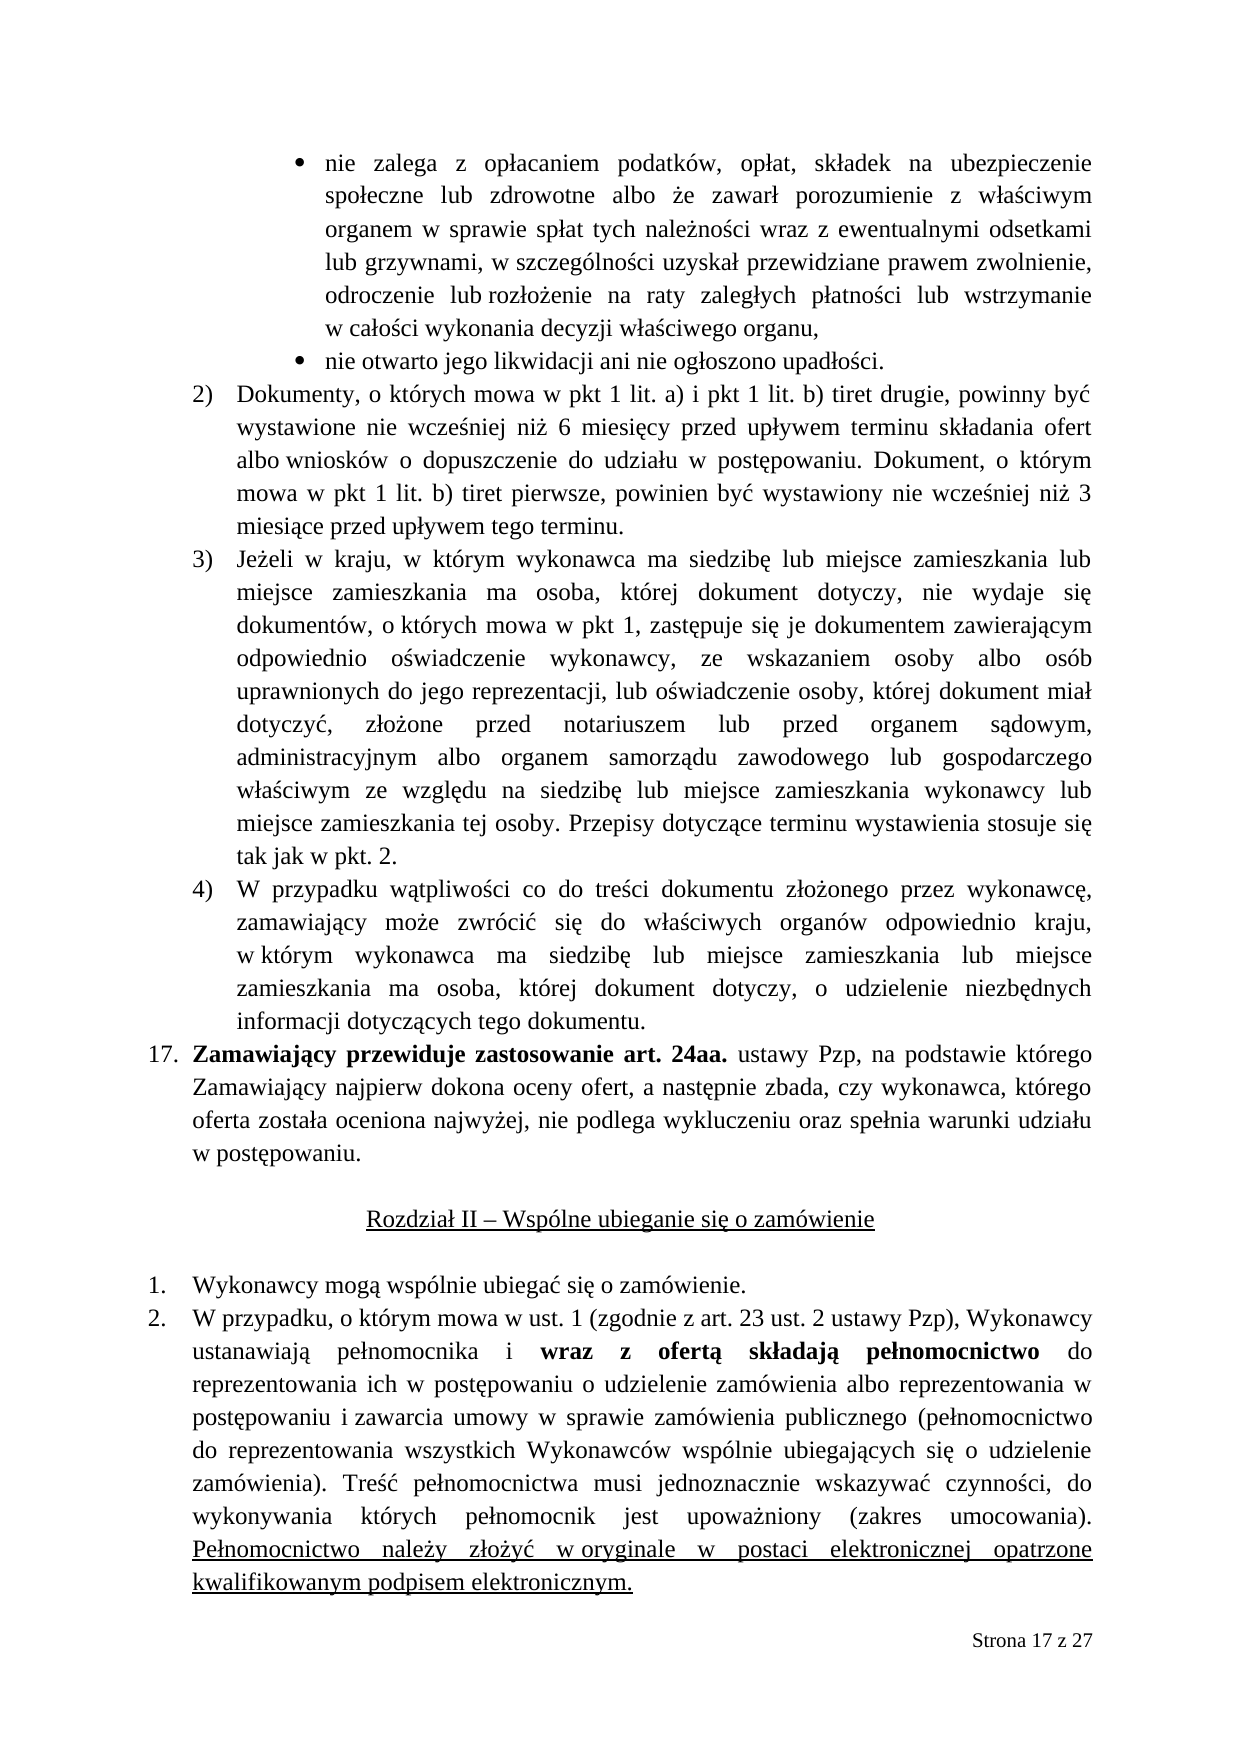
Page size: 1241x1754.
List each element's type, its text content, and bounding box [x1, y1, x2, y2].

list W przypadku, o którym mowa w ust. 1 (zgodnie z art. 23 ust. 2 ustawy Pzp), Wykonawcy ustanawiają pełnomocnika i wraz z ofertą składają pełnomocnictwo do reprezentowania ich w postępowaniu o udzielenie zamówienia albo reprezentowania w postępowaniu i zawarcia umowy w sprawie zamówienia publicznego (pełnomocnictwo do reprezentowania wszystkich Wykonawców wspólnie ubiegających się o udzielenie zamówienia). Treść pełnomocnictwa musi jednoznacznie wskazywać czynności, do wykonywania których pełnomocnik jest upoważniony (zakres umocowania). Pełnomocnictwo należy złożyć w oryginale w postaci elektronicznej opatrzone kwalifikowanym podpisem elektronicznym. [148, 1303, 1093, 1596]
list nie zalega z opłacaniem podatków, opłat, składek na ubezpieczenie społeczne lub zdrowotne albo że zawarł porozumienie z właściwym organem w sprawie spłat tych należności wraz z ewentualnymi odsetkami lub grzywnami, w szczególności uzyskał przewidziane prawem zwolnienie, odroczenie lub rozłożenie na raty zaległych płatności lub wstrzymanie w całości wykonania decyzji właściwego organu, [295, 148, 1093, 341]
list Jeżeli w kraju, w którym wykonawca ma siedzibę lub miejsce zamieszkania lub miejsce zamieszkania ma osoba, której dokument dotyczy, nie wydaje się dokumentów, o których mowa w pkt 1, zastępuje się je dokumentem zawierającym odpowiednio oświadczenie wykonawcy, ze wskazaniem osoby albo osób uprawnionych do jego reprezentacji, lub oświadczenie osoby, której dokument miał dotyczyć, złożone przed notariuszem lub przed organem sądowym, administracyjnym albo organem samorządu zawodowego lub gospodarczego właściwym ze względu na siedzibę lub miejsce zamieszkania wykonawcy lub miejsce zamieszkania tej osoby. Przepisy dotyczące terminu wystawienia stosuje się tak jak w pkt. 2. [192, 544, 1093, 870]
text Rozdział II – Wspólne ubieganie się o zamówienie [148, 1204, 1093, 1233]
list nie otwarto jego likwidacji ani nie ogłoszono upadłości. [295, 346, 1093, 374]
list W przypadku wątpliwości co do treści dokumentu złożonego przez wykonawcę, zamawiający może zwrócić się do właściwych organów odpowiednio kraju, w którym wykonawca ma siedzibę lub miejsce zamieszkania lub miejsce zamieszkania ma osoba, której dokument dotyczy, o udzielenie niezbędnych informacji dotyczących tego dokumentu. [192, 874, 1093, 1035]
list Wykonawcy mogą wspólnie ubiegać się o zamówienie. [148, 1270, 1093, 1299]
list Dokumenty, o których mowa w pkt 1 lit. a) i pkt 1 lit. b) tiret drugie, powinny być wystawione nie wcześniej niż 6 miesięcy przed upływem terminu składania ofert albo wniosków o dopuszczenie do udziału w postępowaniu. Dokument, o którym mowa w pkt 1 lit. b) tiret pierwsze, powinien być wystawiony nie wcześniej niż 3 miesiące przed upływem tego terminu. [192, 379, 1093, 539]
list Zamawiający przewiduje zastosowanie art. 24aa. ustawy Pzp, na podstawie którego Zamawiający najpierw dokona oceny ofert, a następnie zbada, czy wykonawca, którego oferta została oceniona najwyżej, nie podlega wykluczeniu oraz spełnia warunki udziału w postępowaniu. [148, 1039, 1093, 1167]
